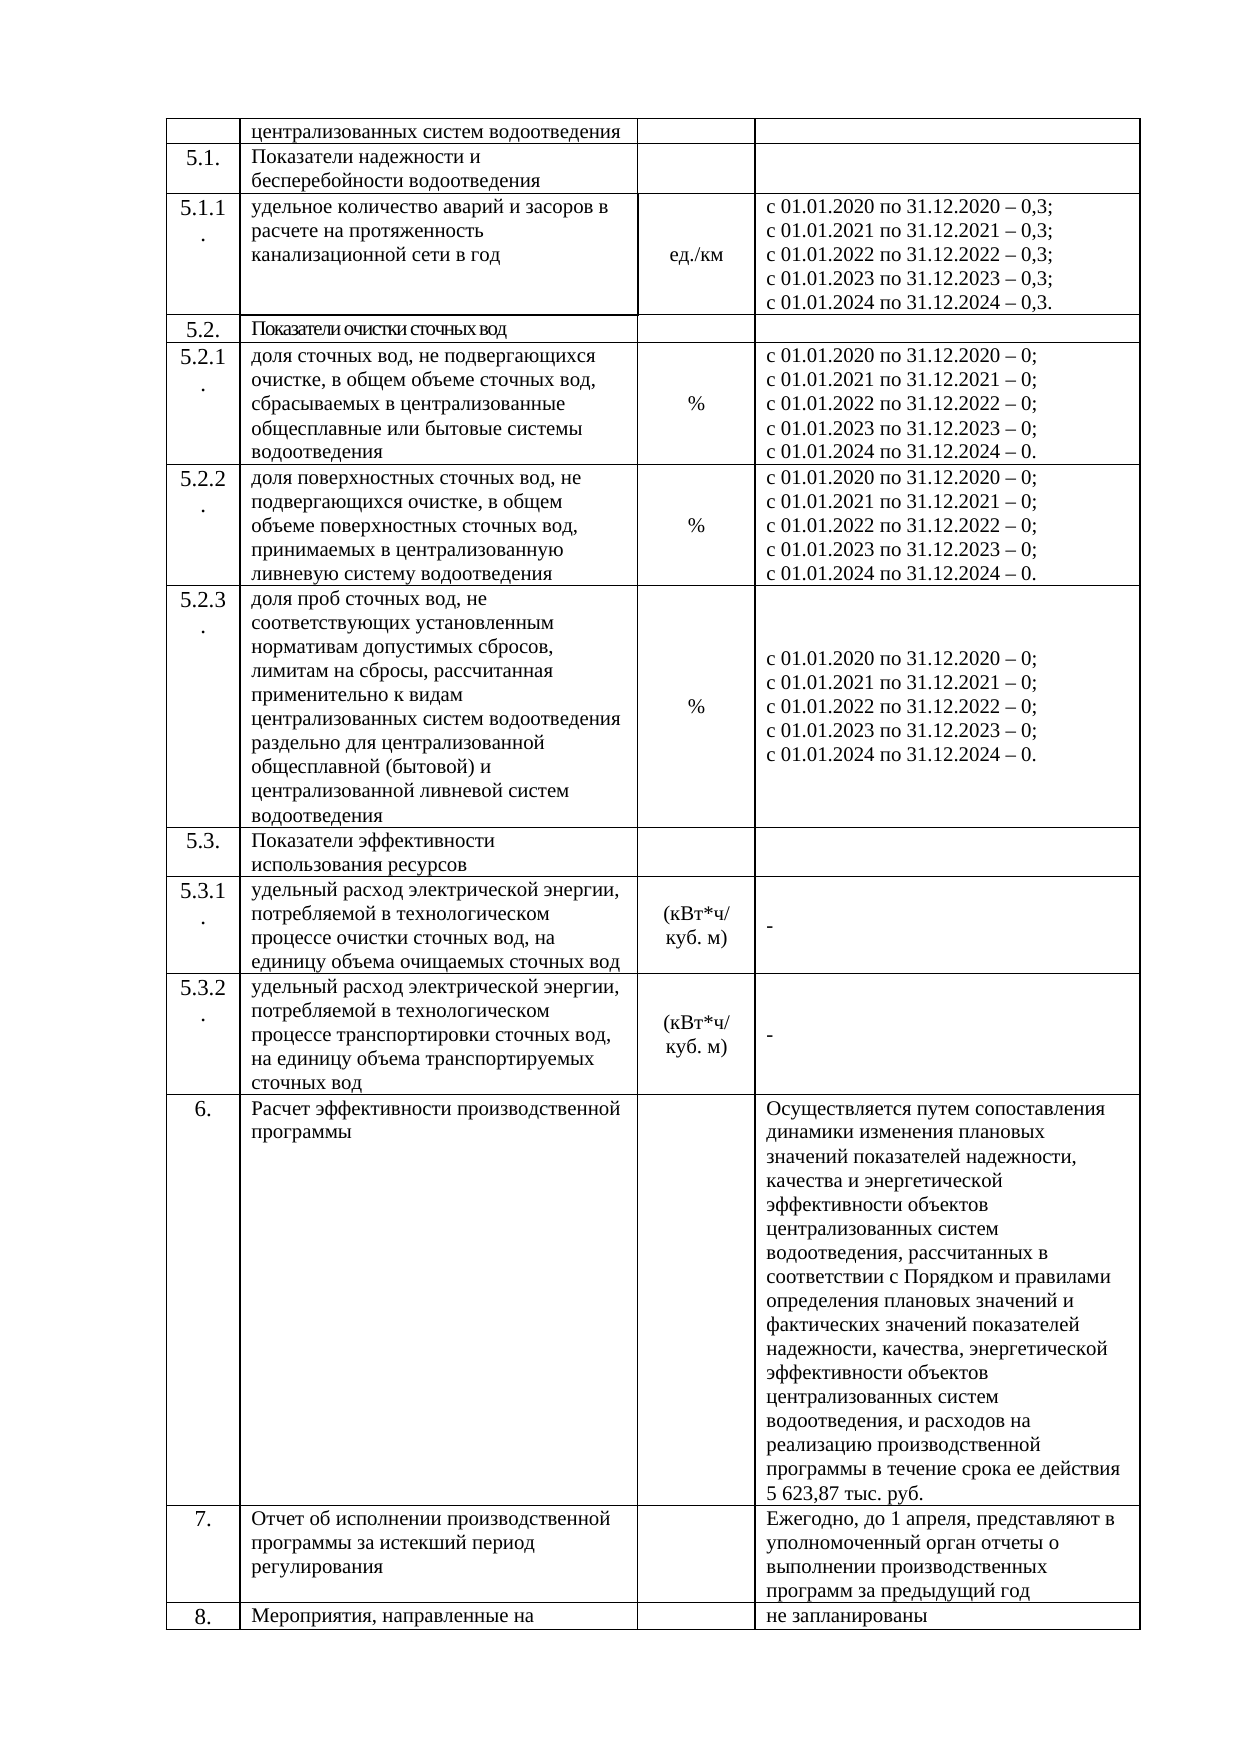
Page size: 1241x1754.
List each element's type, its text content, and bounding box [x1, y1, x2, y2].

table_cell Показатели эффективности использования ресурсов [241, 828, 637, 876]
table_cell [756, 144, 1139, 192]
table_cell с 01.01.2020 по 31.12.2020 – 0; с 01.01.2021 по 31.12.2021 – 0; с 01.01.2022 по 31.12.2022 – 0; с 01.01.2023 по 31.12.2023 – 0; с 01.01.2024 по 31.12.2024 – 0. [756, 586, 1139, 827]
table_cell 5.1. [167, 144, 239, 192]
table_cell [638, 1603, 754, 1629]
table_cell не запланированы [756, 1603, 1139, 1629]
table_cell Отчет об исполнении производственной программы за истекший период регулирования [241, 1506, 637, 1602]
table_cell удельный расход электрической энергии, потребляемой в технологическом процессе транспортировки сточных вод, на единицу объема транспортируемых сточных вод [241, 974, 637, 1094]
table_cell [756, 315, 1139, 342]
table_cell 5.3.1. [167, 877, 239, 973]
table_cell [756, 119, 1139, 143]
table_cell удельный расход электрической энергии, потребляемой в технологическом процессе очистки сточных вод, на единицу объема очищаемых сточных вод [241, 877, 637, 973]
table_cell 5.2.2. [167, 465, 239, 585]
table_cell 7. [167, 1506, 239, 1602]
table_cell 5.3. [167, 828, 239, 876]
table_cell Осуществляется путем сопоставления динамики изменения плановых значений показателей надежности, качества и энергетической эффективности объектов централизованных систем водоотведения, рассчитанных в соответствии с Порядком и правилами определения плановых значений и фактических значений показателей надежности, качества, энергетической эффективности объектов централизованных систем водоотведения, и расходов на реализацию производственной программы в течение срока ее действия 5 623,87 тыс. руб. [756, 1095, 1139, 1504]
table_cell с 01.01.2020 по 31.12.2020 – 0; с 01.01.2021 по 31.12.2021 – 0; с 01.01.2022 по 31.12.2022 – 0; с 01.01.2023 по 31.12.2023 – 0; с 01.01.2024 по 31.12.2024 – 0. [756, 465, 1139, 585]
table_cell с 01.01.2020 по 31.12.2020 – 0,3; с 01.01.2021 по 31.12.2021 – 0,3; с 01.01.2022 по 31.12.2022 – 0,3; с 01.01.2023 по 31.12.2023 – 0,3; с 01.01.2024 по 31.12.2024 – 0,3. [756, 194, 1139, 314]
table_cell с 01.01.2020 по 31.12.2020 – 0; с 01.01.2021 по 31.12.2021 – 0; с 01.01.2022 по 31.12.2022 – 0; с 01.01.2023 по 31.12.2023 – 0; с 01.01.2024 по 31.12.2024 – 0. [756, 343, 1139, 463]
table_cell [241, 119, 637, 143]
table_cell (кВт*ч/ куб. м) [638, 974, 754, 1094]
table_cell 6. [167, 1095, 239, 1504]
table_cell 5.1.1. [167, 194, 239, 314]
table_cell доля поверхностных сточных вод, не подвергающихся очистке, в общем объеме поверхностных сточных вод, принимаемых в централизованную ливневую систему водоотведения [241, 465, 637, 585]
table_cell [638, 315, 754, 342]
table_cell % [638, 465, 754, 585]
table_cell 5. [167, 119, 239, 143]
table_cell доля проб сточных вод, не соответствующих установленным нормативам допустимых сбросов, лимитам на сбросы, рассчитанная применительно к видам централизованных систем водоотведения раздельно для централизованной общесплавной (бытовой) и централизованной ливневой систем водоотведения [241, 586, 637, 827]
table_cell [638, 1095, 754, 1504]
table_cell 8. [167, 1603, 239, 1629]
table_cell удельное количество аварий и засоров в расчете на протяженность канализационной сети в год [241, 194, 637, 314]
table_cell - [756, 974, 1139, 1094]
table_cell 5.3.2. [167, 974, 239, 1094]
table_cell [756, 828, 1139, 876]
table_cell - [756, 877, 1139, 973]
table_cell 5.2. [167, 315, 239, 342]
table_cell доля сточных вод, не подвергающихся очистке, в общем объеме сточных вод, сбрасываемых в централизованные общесплавные или бытовые системы водоотведения [241, 343, 637, 463]
table_cell 5.2.3. [167, 586, 239, 827]
table_cell Показатели надежности и бесперебойности водоотведения [241, 144, 637, 192]
table_cell [638, 828, 754, 876]
table_cell % [638, 586, 754, 827]
table_cell Ежегодно, до 1 апреля, представляют в уполномоченный орган отчеты о выполнении производственных программ за предыдущий год [756, 1506, 1139, 1602]
table_cell (кВт*ч/ куб. м) [638, 877, 754, 973]
table_cell ед./км [639, 194, 754, 314]
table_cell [241, 1603, 637, 1629]
table_cell Расчет эффективности производственной программы [241, 1095, 637, 1504]
table_cell [638, 144, 754, 192]
table_cell 5.2.1. [167, 343, 239, 463]
table_cell Показатели очистки сточных вод [241, 316, 637, 342]
table_cell [638, 1506, 754, 1602]
table_cell [638, 119, 754, 143]
table_cell % [638, 343, 754, 463]
